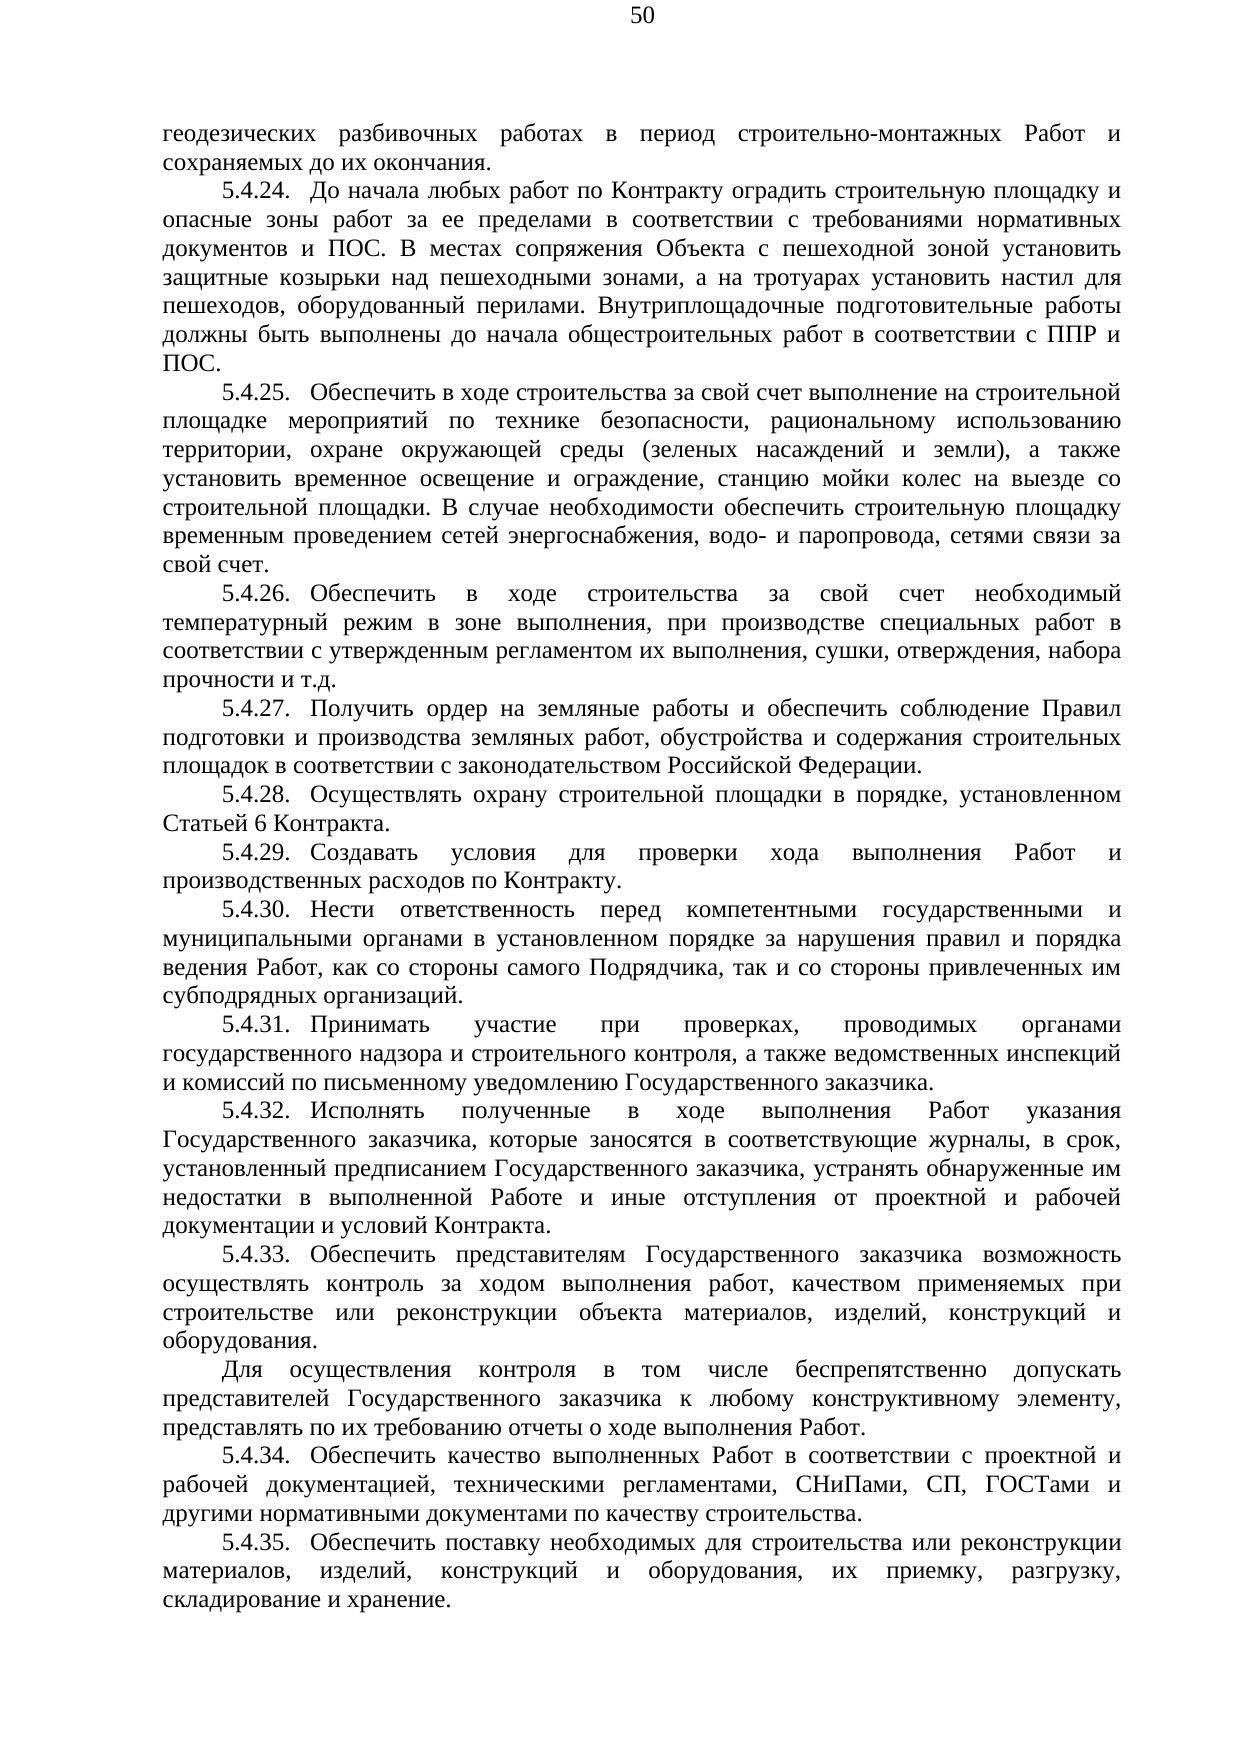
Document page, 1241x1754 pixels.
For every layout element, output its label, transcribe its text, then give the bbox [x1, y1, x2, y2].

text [162, 118, 1122, 176]
text Для осуществления контроля в том числе беспрепятственно допускать представителей Государственного заказчика к любому конструктивному элементу, представлять по их требованию отчеты о ходе выполнения Работ. [162, 1354, 1122, 1441]
list До начала любых работ по Контракту оградить строительную площадку и опасные зоны работ за ее пределами в соответствии с требованиями нормативных документов и ПОС. В местах сопряжения Объекта с пешеходной зоной установить защитные козырьки над пешеходными зонами, а на тротуарах установить настил для пешеходов, оборудованный перилами. Внутриплощадочные подготовительные работы должны быть выполнены до начала общестроительных работ в соответствии с ППР и ПОС. [162, 176, 1122, 377]
list Получить ордер на земляные работы и обеспечить соблюдение Правил подготовки и производства земляных работ, обустройства и содержания строительных площадок в соответствии с законодательством Российской Федерации. [162, 693, 1122, 779]
list Создавать условия для проверки хода выполнения Работ и производственных расходов по Контракту. [162, 837, 1122, 894]
list Исполнять полученные в ходе выполнения Работ указания Государственного заказчика, которые заносятся в соответствующие журналы, в срок, установленный предписанием Государственного заказчика, устранять обнаруженные им недостатки в выполненной Работе и иные отступления от проектной и рабочей документации и условий Контракта. [162, 1096, 1122, 1239]
list Принимать участие при проверках, проводимых органами государственного надзора и строительного контроля, а также ведомственных инспекций и комиссий по письменному уведомлению Государственного заказчика. [162, 1009, 1122, 1096]
list Нести ответственность перед компетентными государственными и муниципальными органами в установленном порядке за нарушения правил и порядка ведения Работ, как со стороны самого Подрядчика, так и со стороны привлеченных им субподрядных организаций. [162, 894, 1122, 1009]
list Осуществлять охрану строительной площадки в порядке, установленном Статьей 6 Контракта. [162, 779, 1122, 837]
list Обеспечить представителям Государственного заказчика возможность осуществлять контроль за ходом выполнения работ, качеством применяемых при строительстве или реконструкции объекта материалов, изделий, конструкций и оборудования. [162, 1239, 1122, 1354]
list Обеспечить в ходе строительства за свой счет необходимый температурный режим в зоне выполнения, при производстве специальных работ в соответствии с утвержденным регламентом их выполнения, сушки, отверждения, набора прочности и т.д. [162, 578, 1122, 693]
list Обеспечить поставку необходимых для строительства или реконструкции материалов, изделий, конструкций и оборудования, их приемку, разгрузку, складирование и хранение. [162, 1527, 1122, 1613]
list Обеспечить в ходе строительства за свой счет выполнение на строительной площадке мероприятий по технике безопасности, рациональному использованию территории, охране окружающей среды (зеленых насаждений и земли), а также установить временное освещение и ограждение, станцию мойки колес на выезде со строительной площадки. В случае необходимости обеспечить строительную площадку временным проведением сетей энергоснабжения, водо- и паропровода, сетями связи за свой счет. [162, 377, 1122, 578]
list Обеспечить качество выполненных Работ в соответствии с проектной и рабочей документацией, техническими регламентами, СНиПами, СП, ГОСТами и другими нормативными документами по качеству строительства. [162, 1441, 1122, 1527]
